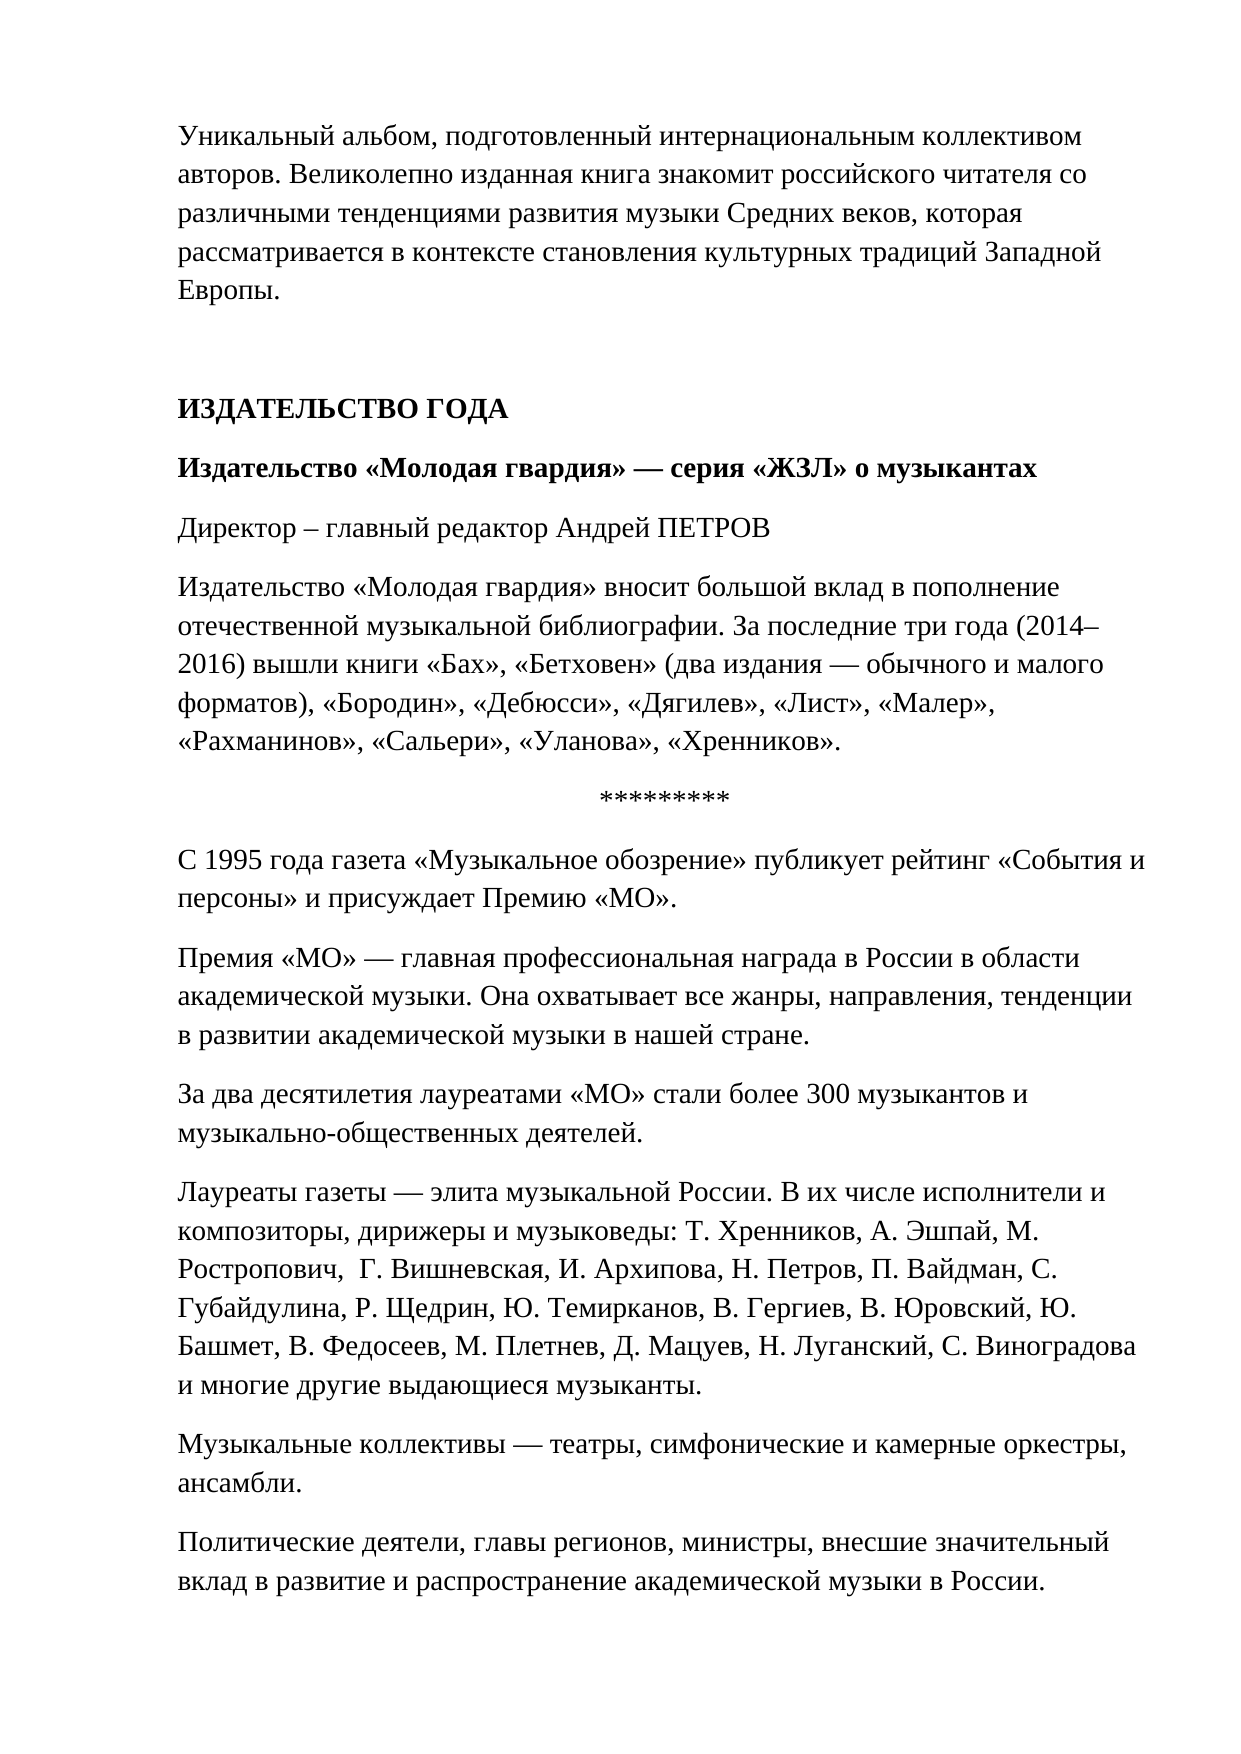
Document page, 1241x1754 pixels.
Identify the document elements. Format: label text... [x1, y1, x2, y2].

text С 1995 года газета «Музыкальное обозрение» публикует рейтинг «События и персоны» и присуждает Премию «МО». [177, 842, 1152, 914]
text Директор – главный редактор Андрей ПЕТРОВ [177, 510, 1152, 543]
text ИЗДАТЕЛЬСТВО ГОДА [177, 391, 1152, 424]
text ********* [177, 783, 1152, 816]
text За два десятилетия лауреатами «МО» стали более 300 музыкантов и музыкально-общественных деятелей. [177, 1076, 1152, 1148]
text Премия «МО» — главная профессиональная награда в России в области академической музыки. Она охватывает все жанры, направления, тенденции в развитии академической музыки в нашей стране. [177, 940, 1152, 1051]
text Лауреаты газеты — элита музыкальной России. В их числе исполнители и композиторы, дирижеры и музыковеды: Т. Хренников, А. Эшпай, М. Ростропович, Г. Вишневская, И. Архипова, Н. Петров, П. Вайдман, С. Губайдулина, Р. Щедрин, Ю. Темирканов, В. Гергиев, В. Юровский, Ю. Башмет, В. Федосеев, М. Плетнев, Д. Мацуев, Н. Луганский, С. Виноградова и многие другие выдающиеся музыканты. [177, 1174, 1152, 1401]
text Уникальный альбом, подготовленный интернациональным коллективом авторов. Великолепно изданная книга знакомит российского читателя со различными тенденциями развития музыки Средних веков, которая рассматривается в контексте становления культурных традиций Западной Европы. [177, 118, 1152, 306]
text Политические деятели, главы регионов, министры, внесшие значительный вклад в развитие и распространение академической музыки в России. [177, 1524, 1152, 1596]
text Музыкальные коллективы — театры, симфонические и камерные оркестры, ансамбли. [177, 1426, 1152, 1498]
text Издательство «Молодая гвардия» — серия «ЖЗЛ» о музыкантах [177, 450, 1152, 484]
text Издательство «Молодая гвардия» вносит большой вклад в пополнение отечественной музыкальной библиографии. За последние три года (2014–2016) вышли книги «Бах», «Бетховен» (два издания — обычного и малого форматов), «Бородин», «Дебюсси», «Дягилев», «Лист», «Малер», «Рахманинов», «Сальери», «Уланова», «Хренников». [177, 569, 1152, 757]
